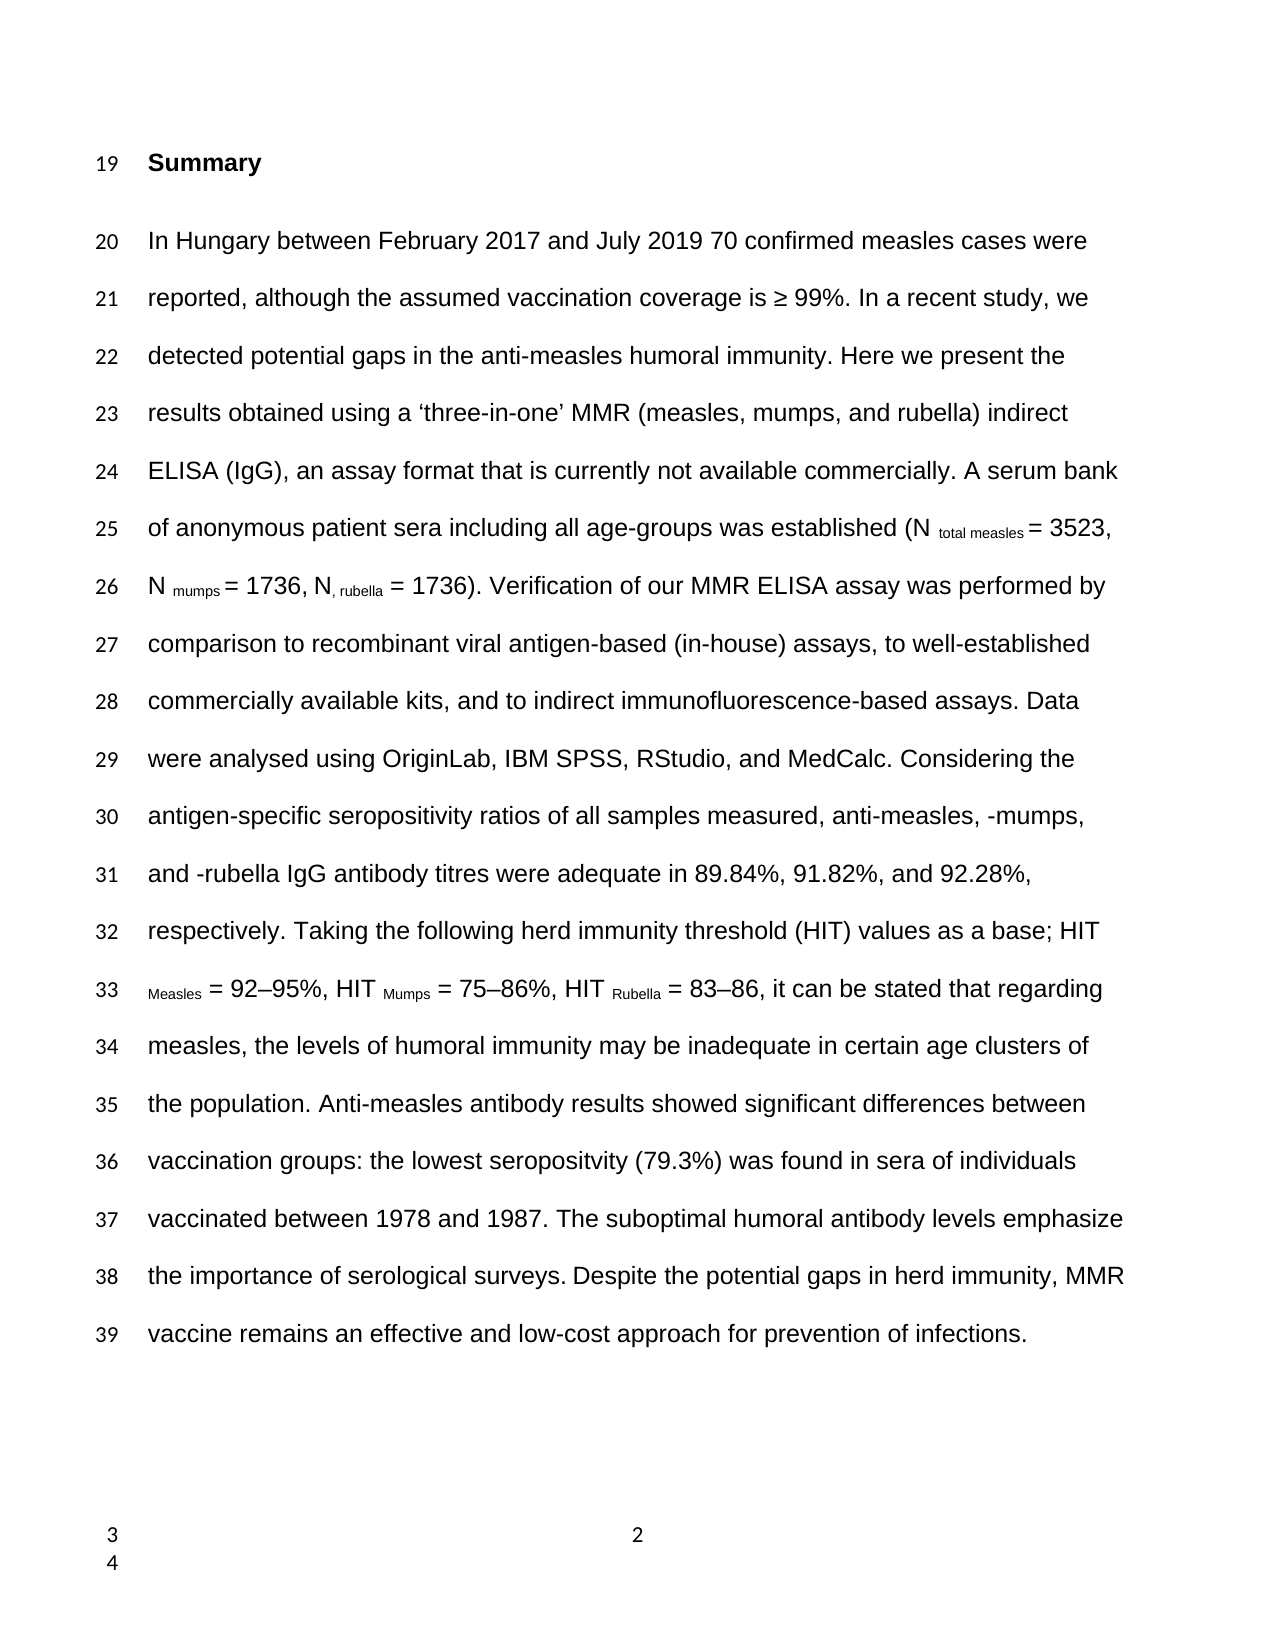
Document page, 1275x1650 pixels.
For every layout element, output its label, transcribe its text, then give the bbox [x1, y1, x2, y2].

text Summary [148, 148, 1127, 176]
text In Hungary between February 2017 and July 2019 70 confirmed measles cases were reported, although the assumed vaccination coverage is ≥ 99%. In a recent study, we detected potential gaps in the anti-measles humoral immunity. Here we present the results obtained using a ‘three-in-one’ MMR (measles, mumps, and rubella) indirect ELISA (IgG), an assay format that is currently not available commercially. A serum bank of anonymous patient sera including all age-groups was established (N total measles = 3523, N mumps = 1736, N, rubella = 1736). Verification of our MMR ELISA assay was performed by comparison to recombinant viral antigen-based (in-house) assays, to well-established commercially available kits, and to indirect immunofluorescence-based assays. Data were analysed using OriginLab, IBM SPSS, RStudio, and MedCalc. Considering the antigen-specific seropositivity ratios of all samples measured, anti-measles, -mumps, and -rubella IgG antibody titres were adequate in 89.84%, 91.82%, and 92.28%, respectively. Taking the following herd immunity threshold (HIT) values as a base; HIT Measles = 92–95%, HIT Mumps = 75–86%, HIT Rubella = 83–86, it can be stated that regarding measles, the levels of humoral immunity may be inadequate in certain age clusters of the population. Anti-measles antibody results showed significant differences between vaccination groups: the lowest seropositvity (79.3%) was found in sera of individuals vaccinated between 1978 and 1987. The suboptimal humoral antibody levels emphasize the importance of serological surveys. Despite the potential gaps in herd immunity, MMR vaccine remains an effective and low-cost approach for prevention of infections. [148, 226, 1127, 1348]
